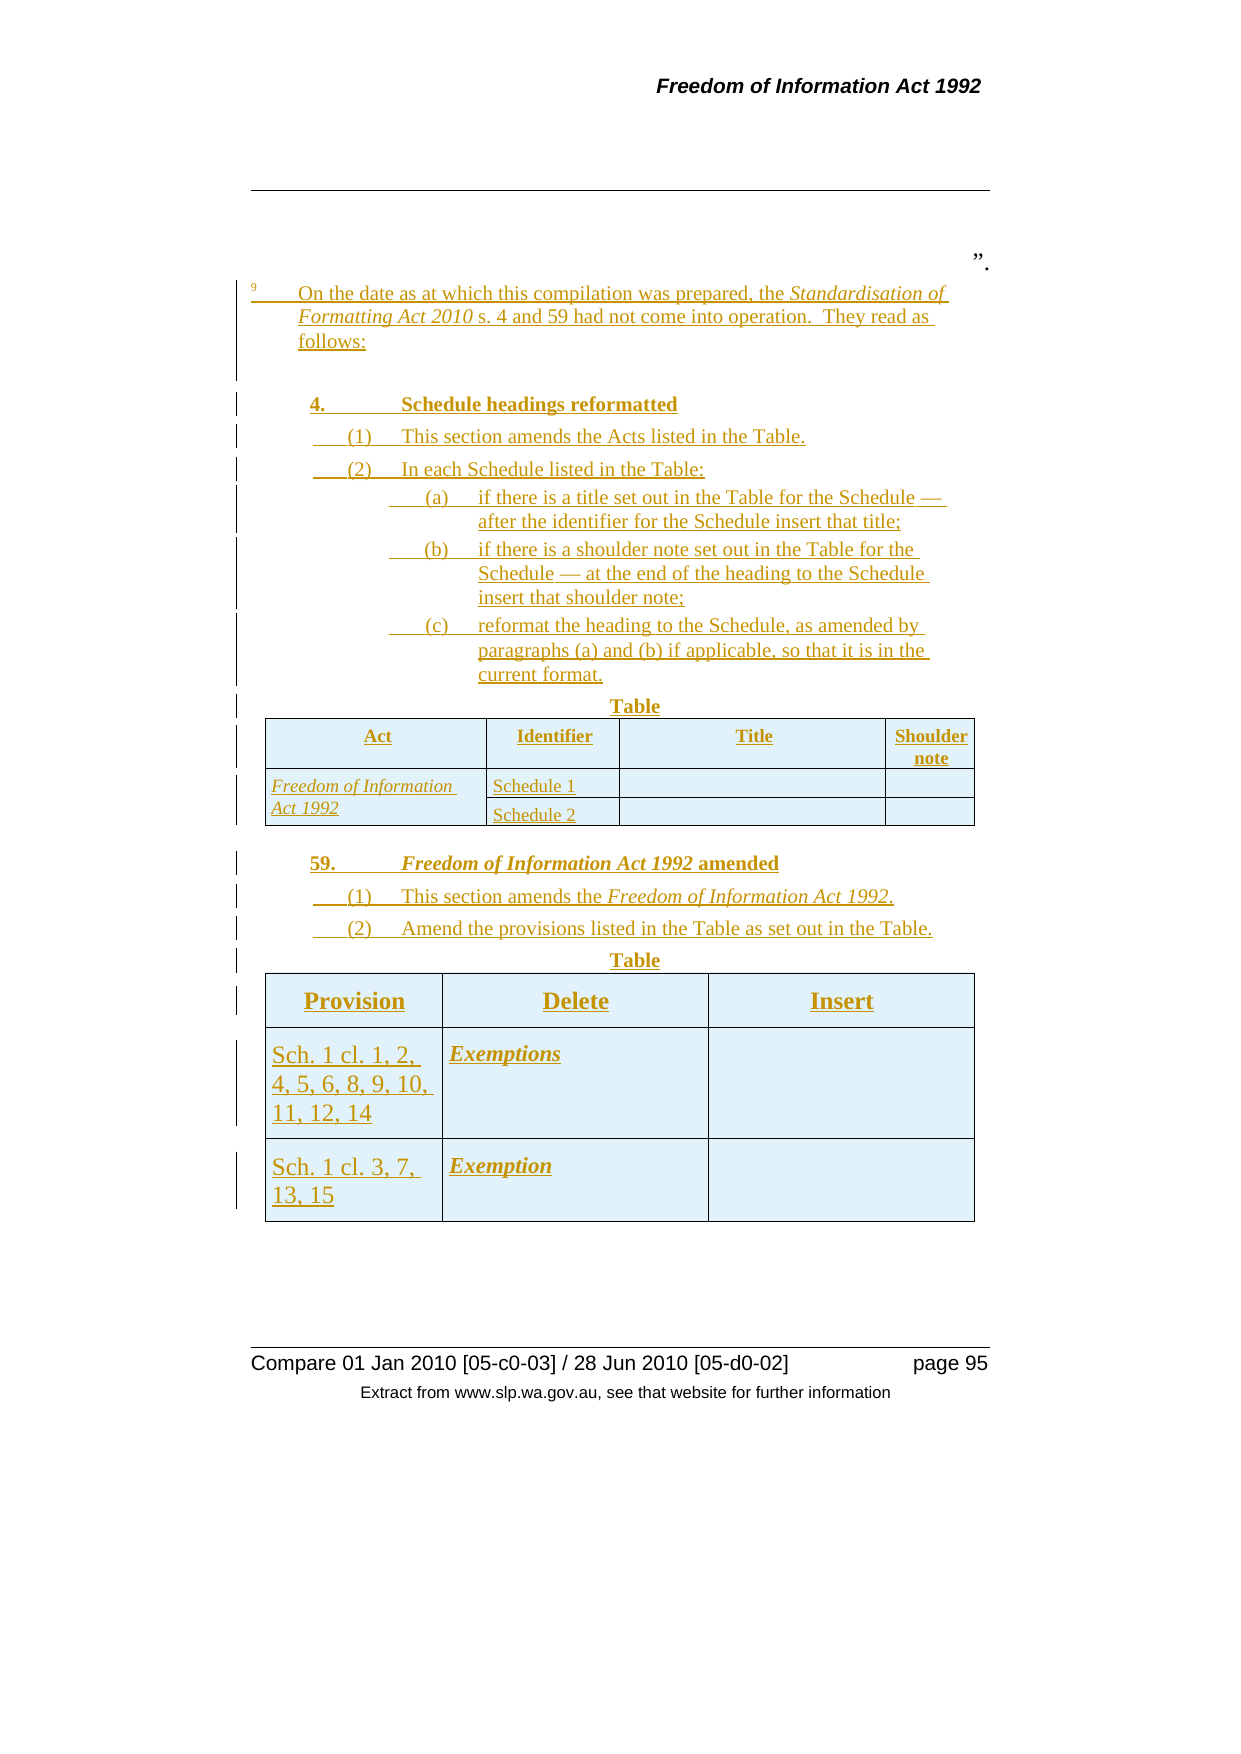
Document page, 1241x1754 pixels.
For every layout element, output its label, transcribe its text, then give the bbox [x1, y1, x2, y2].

text ”. [251, 247, 990, 276]
